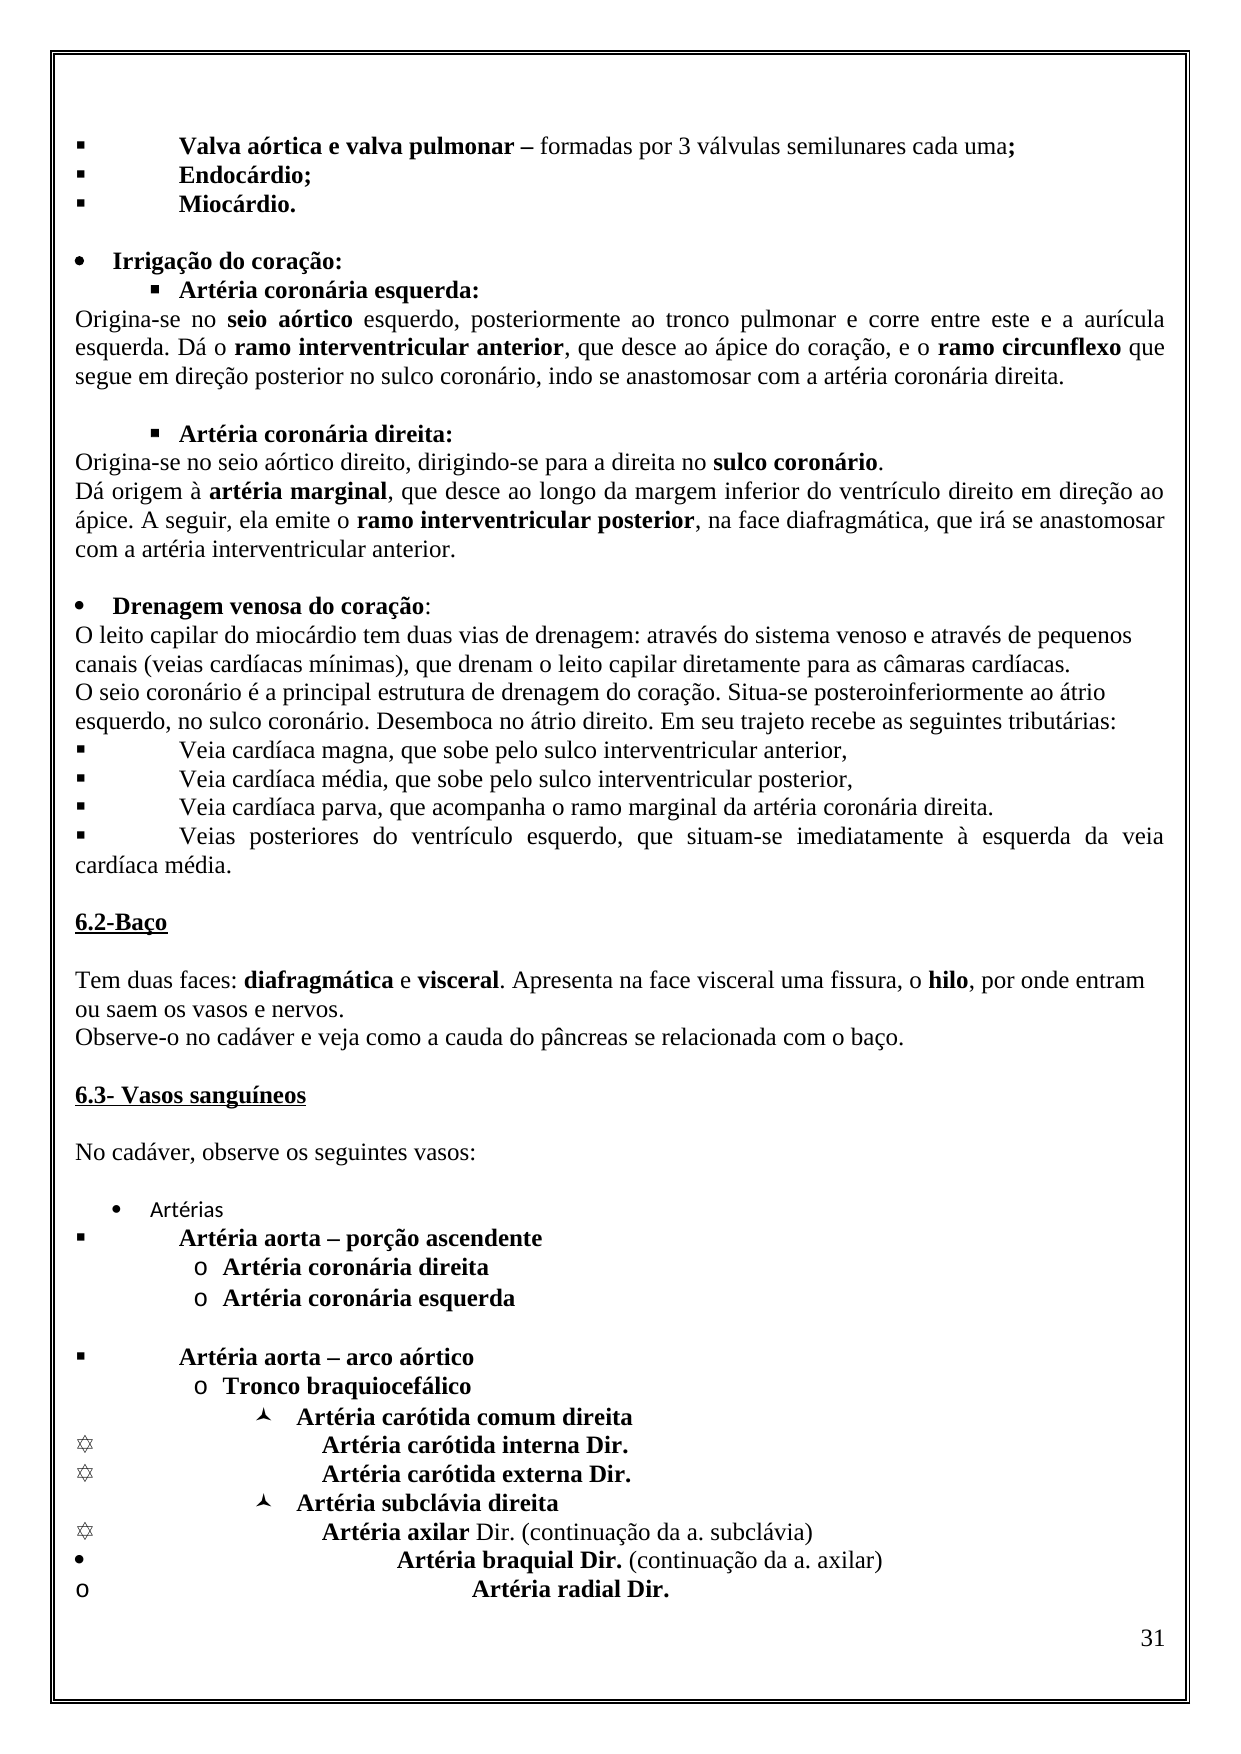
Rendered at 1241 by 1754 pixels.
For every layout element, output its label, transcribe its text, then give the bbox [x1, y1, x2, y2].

list Artéria aorta – porção ascendente [75, 1223, 1165, 1252]
list Artéria axilar Dir. (continuação da a. subclávia) [75, 1517, 1165, 1546]
list Veia cardíaca média, que sobe pelo sulco interventricular posterior, [75, 764, 1165, 792]
list Artéria coronária direita: [149, 419, 1165, 447]
list Veia cardíaca magna, que sobe pelo sulco interventricular anterior, [75, 735, 1165, 764]
subtitle 6.3- Vasos sanguíneos [75, 1080, 1165, 1109]
subtitle 6.2-Baço [75, 907, 1165, 936]
list Artéria radial Dir. [75, 1574, 1165, 1605]
list Artéria aorta – arco aórtico [75, 1342, 1165, 1371]
list Artéria braquial Dir. (continuação da a. axilar) [75, 1546, 1165, 1574]
list Artéria subclávia direita [252, 1488, 1165, 1517]
list Endocárdio; [75, 160, 1165, 189]
text Origina-se no seio aórtico direito, dirigindo-se para a direita no sulco coronário. [75, 447, 1165, 476]
text Dá origem à artéria marginal, que desce ao longo da margem inferior do ventrículo direito em direção ao ápice. A seguir, ela emite o ramo interventricular posterior, na face diafragmática, que irá se anastomosar com a artéria interventricular anterior. [75, 476, 1165, 562]
list Veia cardíaca parva, que acompanha o ramo marginal da artéria coronária direita. [75, 792, 1165, 821]
text O leito capilar do miocárdio tem duas vias de drenagem: através do sistema venoso e através de pequenos canais (veias cardíacas mínimas), que drenam o leito capilar diretamente para as câmaras cardíacas. [75, 620, 1165, 677]
text No cadáver, observe os seguintes vasos: [75, 1137, 1165, 1166]
list Veias posteriores do ventrículo esquerdo, que situam-se imediatamente à esquerda da veia cardíaca média. [75, 821, 1165, 879]
list Valva aórtica e valva pulmonar – formadas por 3 válvulas semilunares cada uma; [75, 131, 1165, 160]
list Artéria coronária esquerda: [149, 275, 1165, 304]
list Artéria carótida externa Dir. [75, 1459, 1165, 1488]
list Artérias [112, 1195, 1165, 1223]
list Artéria coronária esquerda [193, 1283, 1165, 1313]
list Artéria carótida interna Dir. [75, 1431, 1165, 1459]
text O seio coronário é a principal estrutura de drenagem do coração. Situa-se posteroinferiormente ao átrio esquerdo, no sulco coronário. Desemboca no átrio direito. Em seu trajeto recebe as seguintes tributárias: [75, 677, 1165, 735]
list Irrigação do coração: [75, 246, 1165, 275]
list Drenagem venosa do coração: [75, 591, 1165, 620]
text Tem duas faces: diafragmática e visceral. Apresenta na face visceral uma fissura, o hilo, por onde entram ou saem os vasos e nervos. [75, 965, 1165, 1022]
text Origina-se no seio aórtico esquerdo, posteriormente ao tronco pulmonar e corre entre este e a aurícula esquerda. Dá o ramo interventricular anterior, que desce ao ápice do coração, e o ramo circunflexo que segue em direção posterior no sulco coronário, indo se anastomosar com a artéria coronária direita. [75, 304, 1165, 390]
list Artéria coronária direita [193, 1252, 1165, 1283]
list Tronco braquiocefálico [193, 1371, 1165, 1402]
list Miocárdio. [75, 189, 1165, 217]
text Observe-o no cadáver e veja como a cauda do pâncreas se relacionada com o baço. [75, 1022, 1165, 1051]
list Artéria carótida comum direita [252, 1402, 1165, 1431]
